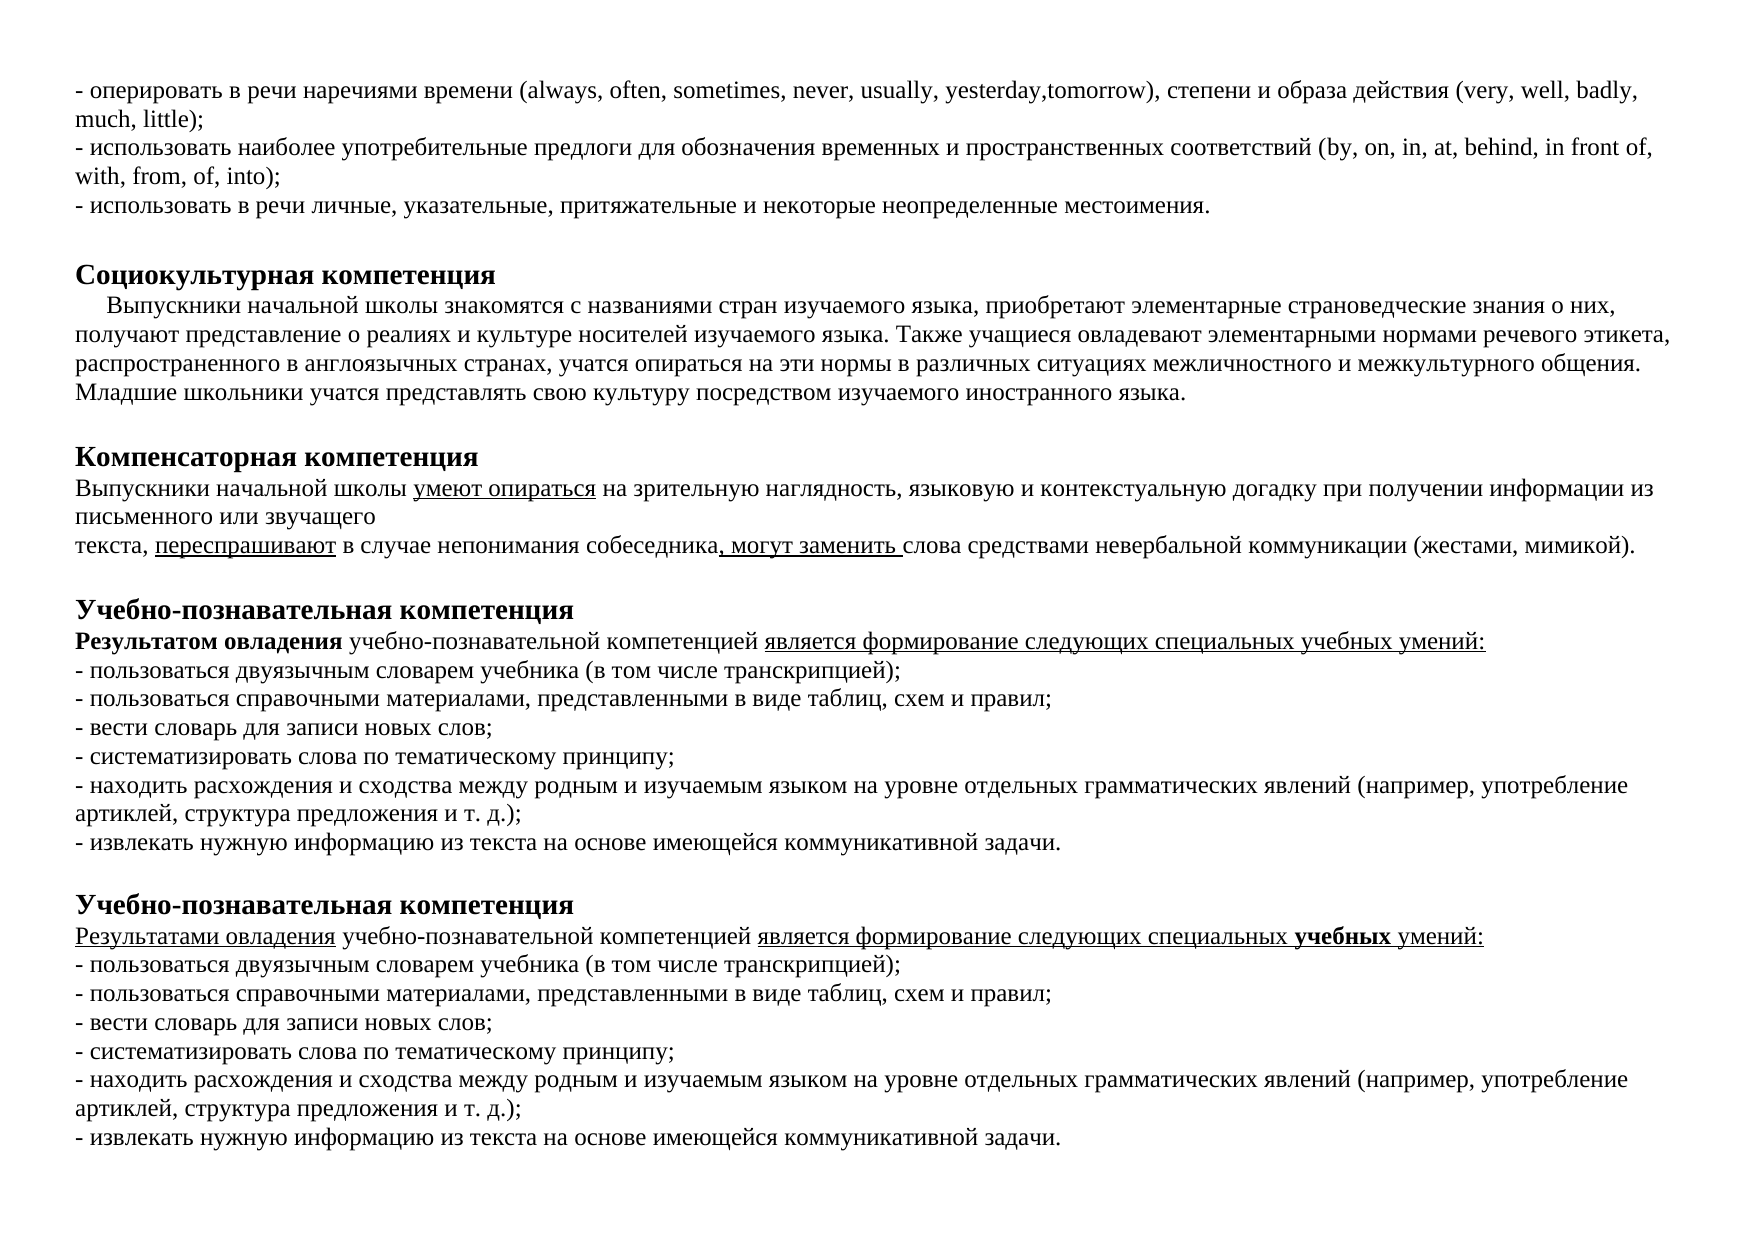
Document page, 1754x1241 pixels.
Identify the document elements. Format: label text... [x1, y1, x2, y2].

text - извлекать нужную информацию из текста на основе имеющейся коммуникативной задачи. [75, 827, 1679, 856]
text - пользоваться двуязычным словарем учебника (в том числе транскрипцией); [75, 949, 1679, 978]
text Учебно-познавательная компетенция [75, 887, 1679, 921]
text Компенсаторная компетенция [75, 439, 1679, 473]
text - пользоваться справочными материалами, представленными в виде таблиц, схем и правил; [75, 683, 1679, 712]
text - пользоваться справочными материалами, представленными в виде таблиц, схем и правил; [75, 978, 1679, 1007]
text - пользоваться двуязычным словарем учебника (в том числе транскрипцией); [75, 655, 1679, 683]
text Результатом овладения учебно-познавательной компетенцией является формирование следующих специальных учебных умений: [75, 626, 1679, 655]
text Результатами овладения учебно-познавательной компетенцией является формирование следующих специальных учебных умений: [75, 921, 1679, 949]
text Выпускники начальной школы умеют опираться на зрительную наглядность, языковую и контекстуальную догадку при получении информации из письменного или звучащего [75, 473, 1679, 530]
text - извлекать нужную информацию из текста на основе имеющейся коммуникативной задачи. [75, 1122, 1679, 1151]
text - систематизировать слова по тематическому принципу; [75, 1036, 1679, 1064]
text - использовать в речи личные, указательные, притяжательные и некоторые неопределенные местоимения. [75, 190, 1679, 219]
text текста, переспрашивают в случае непонимания собеседника, могут заменить слова средствами невербальной коммуникации (жестами, мимикой). [75, 530, 1679, 559]
text - использовать наиболее употребительные предлоги для обозначения временных и пространственных соответствий (by, on, in, at, behind, in front of, with, from, of, into); [75, 132, 1679, 190]
text Учебно-познавательная компетенция [75, 592, 1679, 626]
text - оперировать в речи наречиями времени (always, often, sometimes, never, usually, yesterday,tomorrow), степени и образа действия (very, well, badly, much, little); [75, 75, 1679, 132]
text Социокультурная компетенция [75, 257, 1679, 291]
text - вести словарь для записи новых слов; [75, 712, 1679, 741]
text - систематизировать слова по тематическому принципу; [75, 741, 1679, 770]
text - находить расхождения и сходства между родным и изучаемым языком на уровне отдельных грамматических явлений (например, употребление артиклей, структура предложения и т. д.); [75, 770, 1679, 827]
text - находить расхождения и сходства между родным и изучаемым языком на уровне отдельных грамматических явлений (например, употребление артиклей, структура предложения и т. д.); [75, 1064, 1679, 1122]
text - вести словарь для записи новых слов; [75, 1007, 1679, 1036]
text Выпускники начальной школы знакомятся с названиями стран изучаемого языка, приобретают элементарные страноведческие знания о них, получают представление о реалиях и культуре носителей изучаемого языка. Также учащиеся овладевают элементарными нормами речевого этикета, распространенного в англоязычных странах, учатся опираться на эти нормы в различных ситуациях межличностного и межкультурного общения. Младшие школьники учатся представлять свою культуру посредством изучаемого иностранного языка. [75, 291, 1679, 406]
